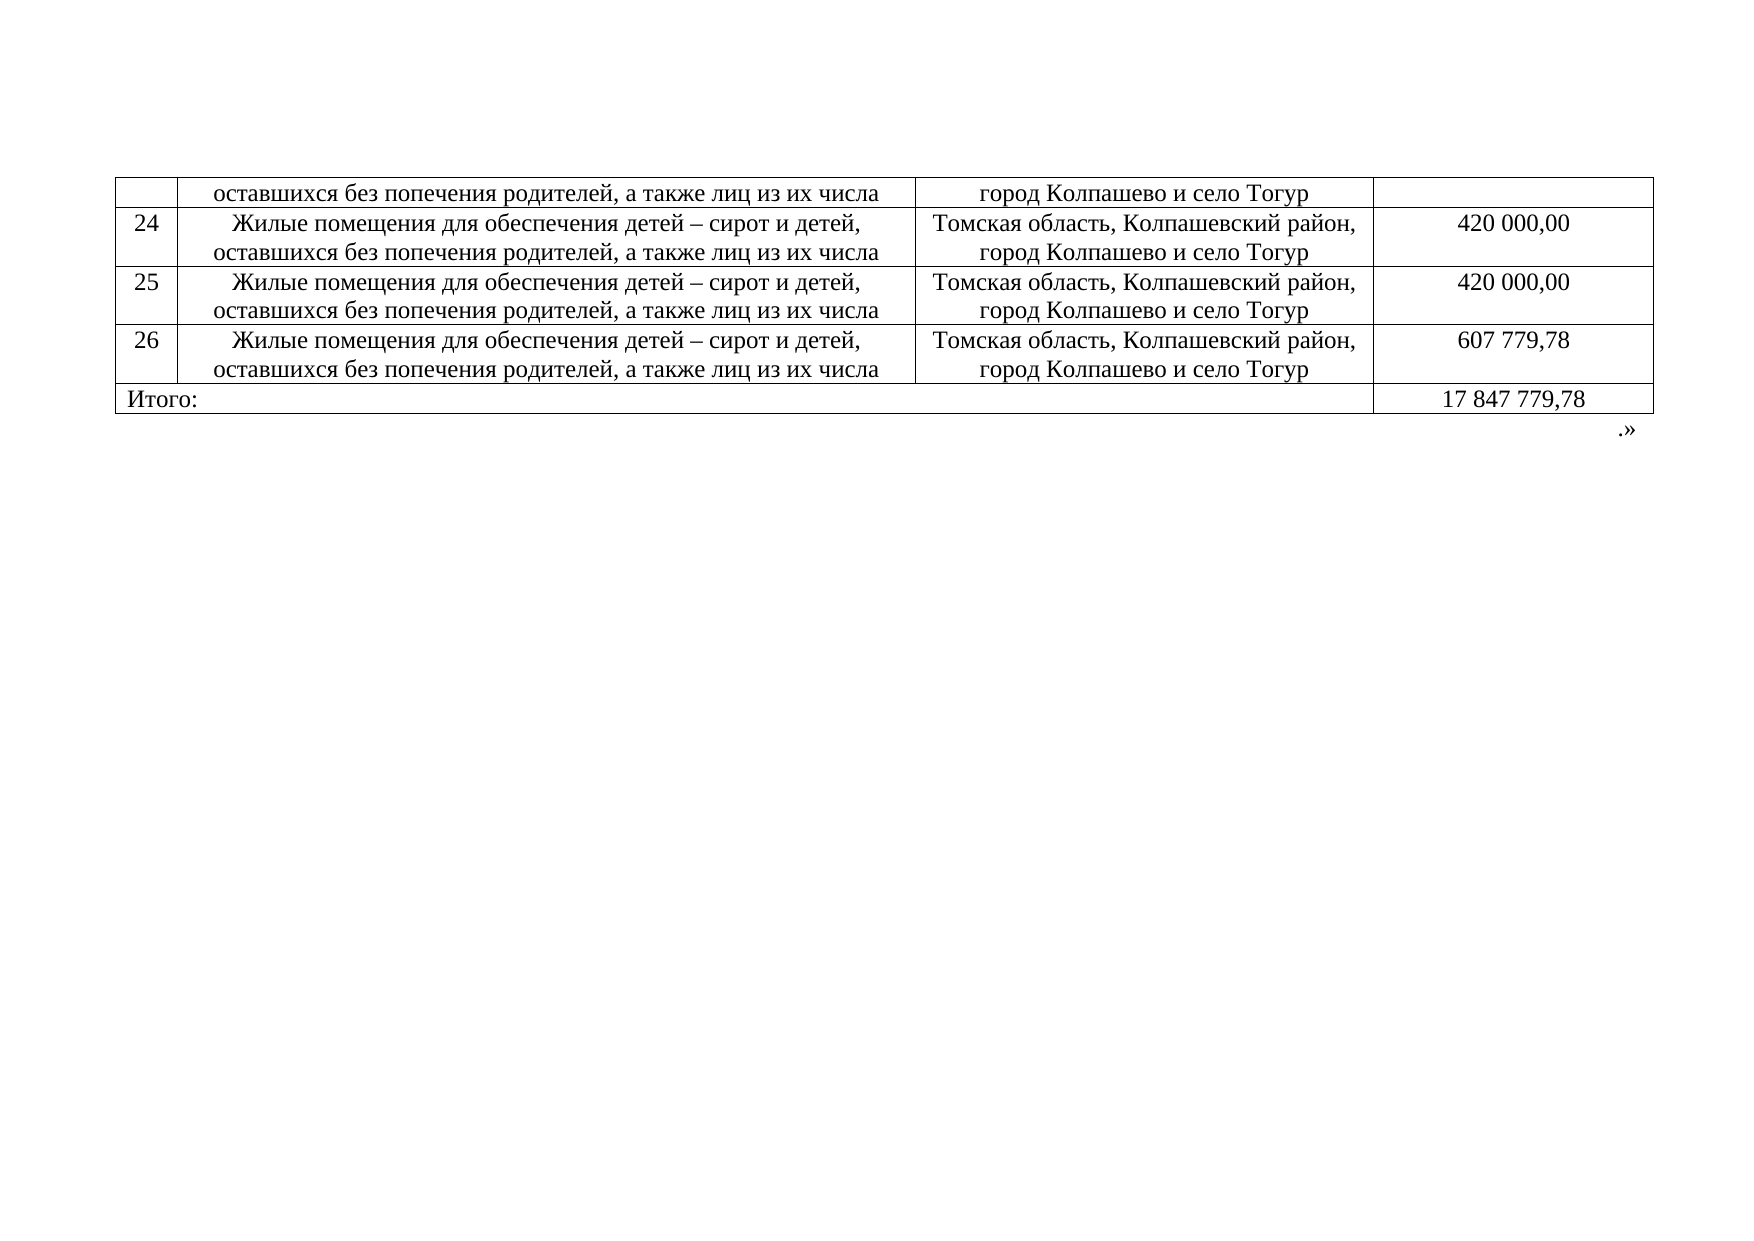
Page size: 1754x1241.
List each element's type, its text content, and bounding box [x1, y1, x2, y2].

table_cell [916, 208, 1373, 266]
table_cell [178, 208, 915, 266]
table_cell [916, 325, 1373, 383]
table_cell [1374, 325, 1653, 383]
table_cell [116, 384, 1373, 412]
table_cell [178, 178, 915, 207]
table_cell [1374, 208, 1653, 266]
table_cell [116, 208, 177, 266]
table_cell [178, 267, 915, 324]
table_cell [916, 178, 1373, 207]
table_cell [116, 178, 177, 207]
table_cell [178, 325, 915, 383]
text .» [118, 414, 1636, 442]
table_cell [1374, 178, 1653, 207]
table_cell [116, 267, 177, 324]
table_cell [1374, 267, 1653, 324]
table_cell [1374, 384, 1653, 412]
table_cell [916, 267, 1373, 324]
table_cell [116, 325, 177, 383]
